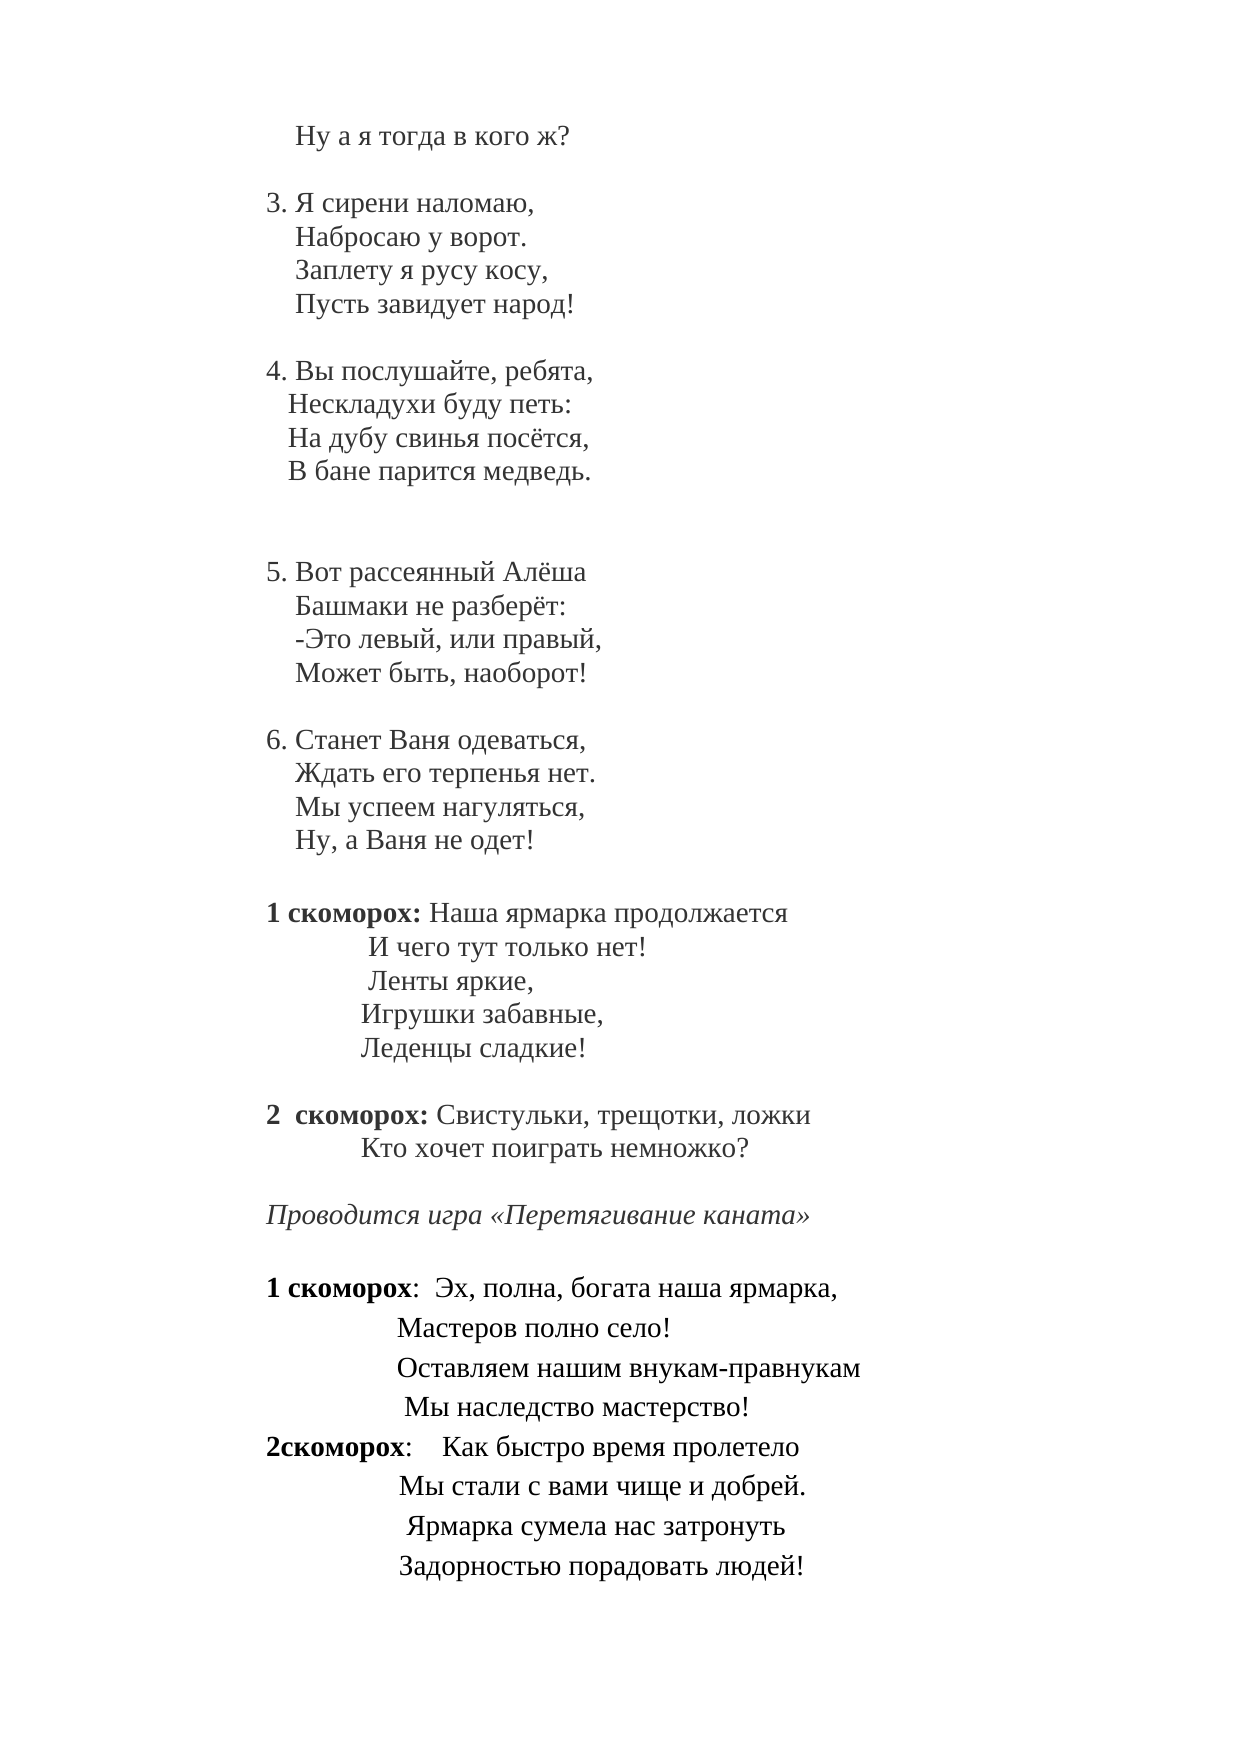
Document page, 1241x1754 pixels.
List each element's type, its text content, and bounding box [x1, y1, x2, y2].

text 5. Вот рассеянный Алёша [222, 554, 1152, 588]
text Проводится игра «Перетягивание каната» [222, 1197, 1152, 1231]
text Может быть, наоборот! [222, 655, 1152, 688]
text Ну, а Ваня не одет! [222, 822, 1152, 856]
text -Это левый, или правый, [222, 621, 1152, 655]
text Леденцы сладкие! [222, 1030, 1152, 1063]
text Заплету я русу косу, [222, 252, 1152, 286]
text На дубу свинья посётся, [222, 420, 1152, 453]
text 3. Я сирени наломаю, [222, 185, 1152, 219]
text Башмаки не разберёт: [222, 588, 1152, 621]
text Пусть завидует народ! [222, 286, 1152, 319]
text 1 скоморох: Наша ярмарка продолжается [222, 896, 1152, 929]
text 6. Станет Ваня одеваться, [222, 722, 1152, 755]
text Ну а я тогда в кого ж? [222, 118, 1152, 152]
text Набросаю у ворот. [222, 219, 1152, 252]
text 2 скоморох: Свистульки, трещотки, ложки [222, 1097, 1152, 1130]
text 2скоморох: Как быстро время пролетело Мы стали с вами чище и добрей. Ярмарка сумела нас затронуть Задорностью порадовать людей! [266, 1423, 1152, 1581]
text Нескладухи буду петь: [222, 386, 1152, 420]
text Ждать его терпенья нет. [222, 755, 1152, 789]
text Игрушки забавные, [222, 996, 1152, 1030]
text Мы успеем нагуляться, [222, 789, 1152, 822]
text 1 скоморох: Эх, полна, богата наша ярмарка, Мастеров полно село! Оставляем нашим внукам-правнукам Мы наследство мастерство! [222, 1264, 1152, 1423]
text Ленты яркие, [222, 963, 1152, 996]
text 4. Вы послушайте, ребята, [222, 353, 1152, 386]
text Кто хочет поиграть немножко? [222, 1130, 1152, 1164]
text В бане парится медведь. [222, 453, 1152, 487]
text И чего тут только нет! [222, 929, 1152, 963]
